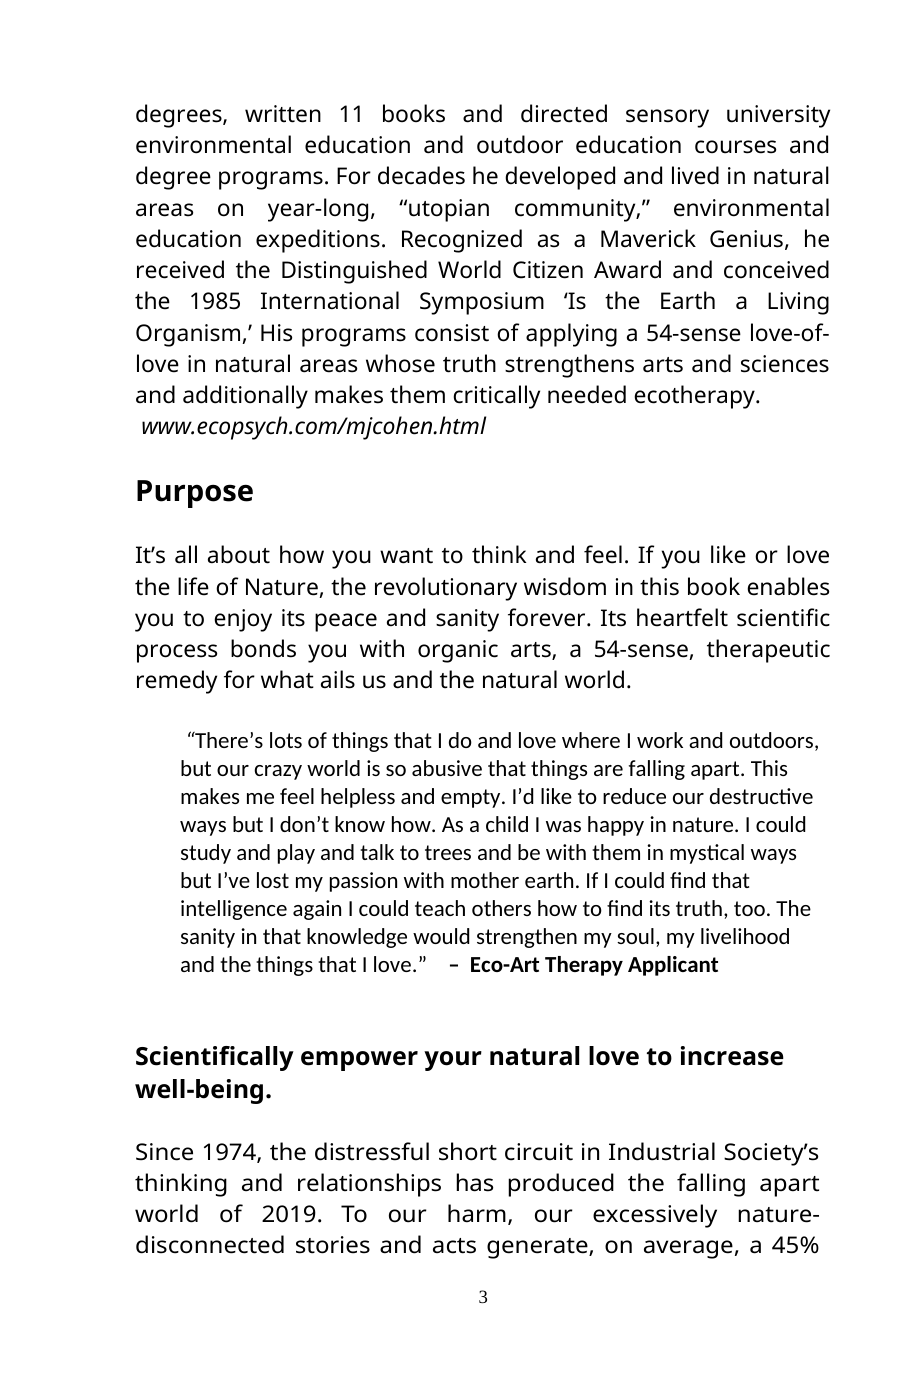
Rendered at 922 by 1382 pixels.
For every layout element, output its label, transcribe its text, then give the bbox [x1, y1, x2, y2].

text Purpose [135, 471, 831, 510]
text Scientifically empower your natural love to increase well-being. [135, 1038, 831, 1106]
text It’s all about how you want to think and feel. If you like or love the life of Nature, the revolutionary wisdom in this book enables you to enjoy its peace and sanity forever. Its heartfelt scientific process bonds you with organic arts, a 54-sense, therapeutic remedy for what ails us and the natural world. [135, 539, 831, 696]
text www.ecopsych.com/mjcohen.html [135, 410, 831, 441]
text “There’s lots of things that I do and love where I work and outdoors, but our crazy world is so abusive that things are falling apart. This makes me feel helpless and empty. I’d like to reduce our destructive ways but I don’t know how. As a child I was happy in nature. I could study and play and talk to trees and be with them in mystical ways but I’ve lost my passion with mother earth. If I could find that intelligence again I could teach others how to find its truth, too. The sanity in that knowledge would strengthen my soul, my livelihood and the things that I love.” – Eco-Art Therapy Applicant [180, 726, 831, 978]
